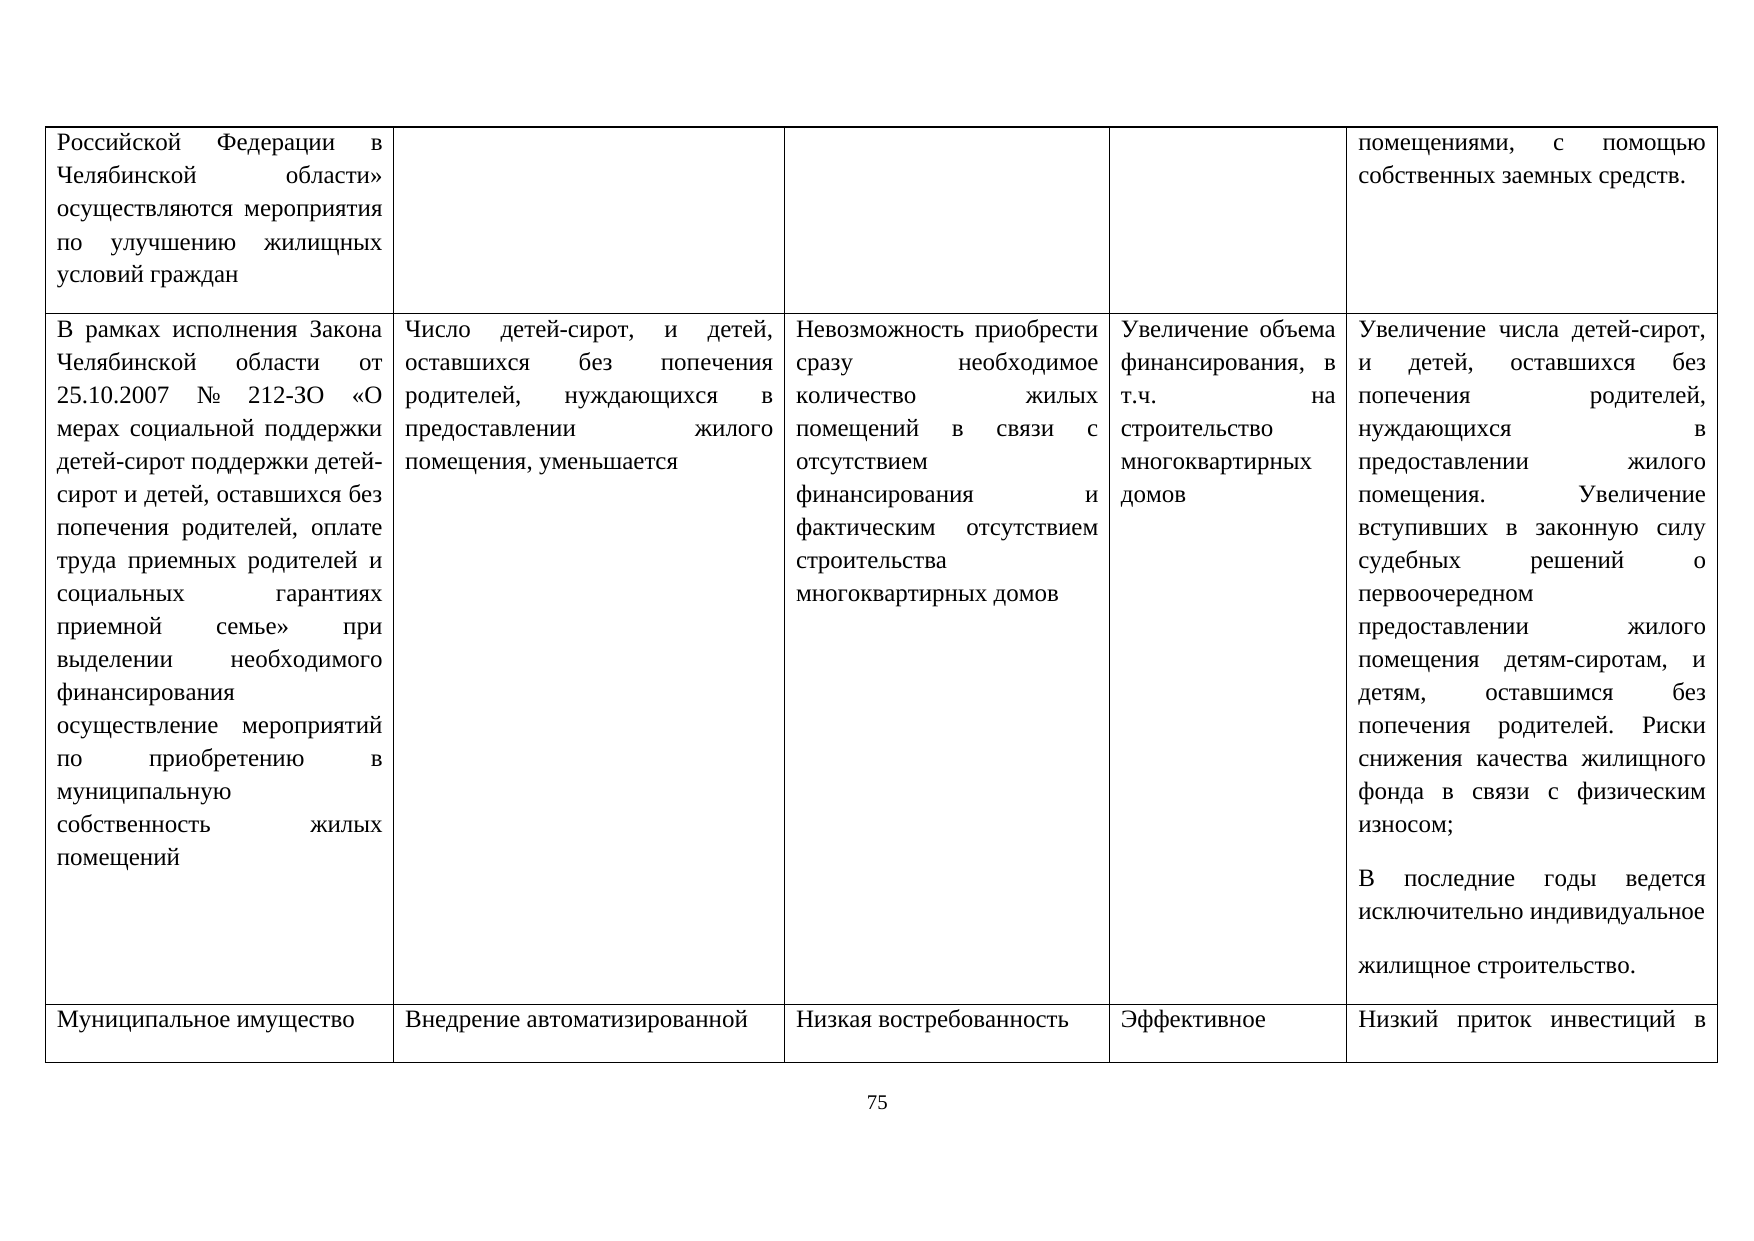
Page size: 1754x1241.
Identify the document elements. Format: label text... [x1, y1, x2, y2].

table_cell [785, 128, 1109, 313]
table_cell Увеличение числа детей-сирот, и детей, оставшихся без попечения родителей, нуждающихся в предоставлении жилого помещения. Увеличение вступивших в законную силу судебных решений о первоочередном предоставлении жилого помещения детям-сиротам, и детям, оставшимся без попечения родителей. Риски снижения качества жилищного фонда в связи с физическим износом; В последние годы ведется исключительно индивидуальное жилищное строительство. [1347, 314, 1717, 1003]
table_cell Невозможность приобрести сразу необходимое количество жилых помещений в связи с отсутствием финансирования и фактическим отсутствием строительства многоквартирных домов [785, 314, 1109, 1003]
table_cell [1110, 128, 1346, 313]
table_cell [394, 128, 784, 313]
table_cell Число детей-сирот, и детей, оставшихся без попечения родителей, нуждающихся в предоставлении жилого помещения, уменьшается [394, 314, 784, 1003]
table_cell В рамках исполнения Закона Челябинской области от 25.10.2007 № 212-ЗО «О мерах социальной поддержки детей-сирот поддержки детей-сирот и детей, оставшихся без попечения родителей, оплате труда приемных родителей и социальных гарантиях приемной семье» при выделении необходимого финансирования осуществление мероприятий по приобретению в муниципальную собственность жилых помещений [46, 314, 393, 1003]
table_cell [394, 1005, 784, 1062]
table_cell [46, 128, 393, 313]
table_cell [1347, 128, 1717, 313]
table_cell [46, 1005, 393, 1062]
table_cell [1347, 1005, 1717, 1062]
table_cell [785, 1005, 1109, 1062]
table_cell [1110, 1005, 1346, 1062]
table_cell Увеличение объема финансирования, в т.ч. на строительство многоквартирных домов [1110, 314, 1346, 1003]
